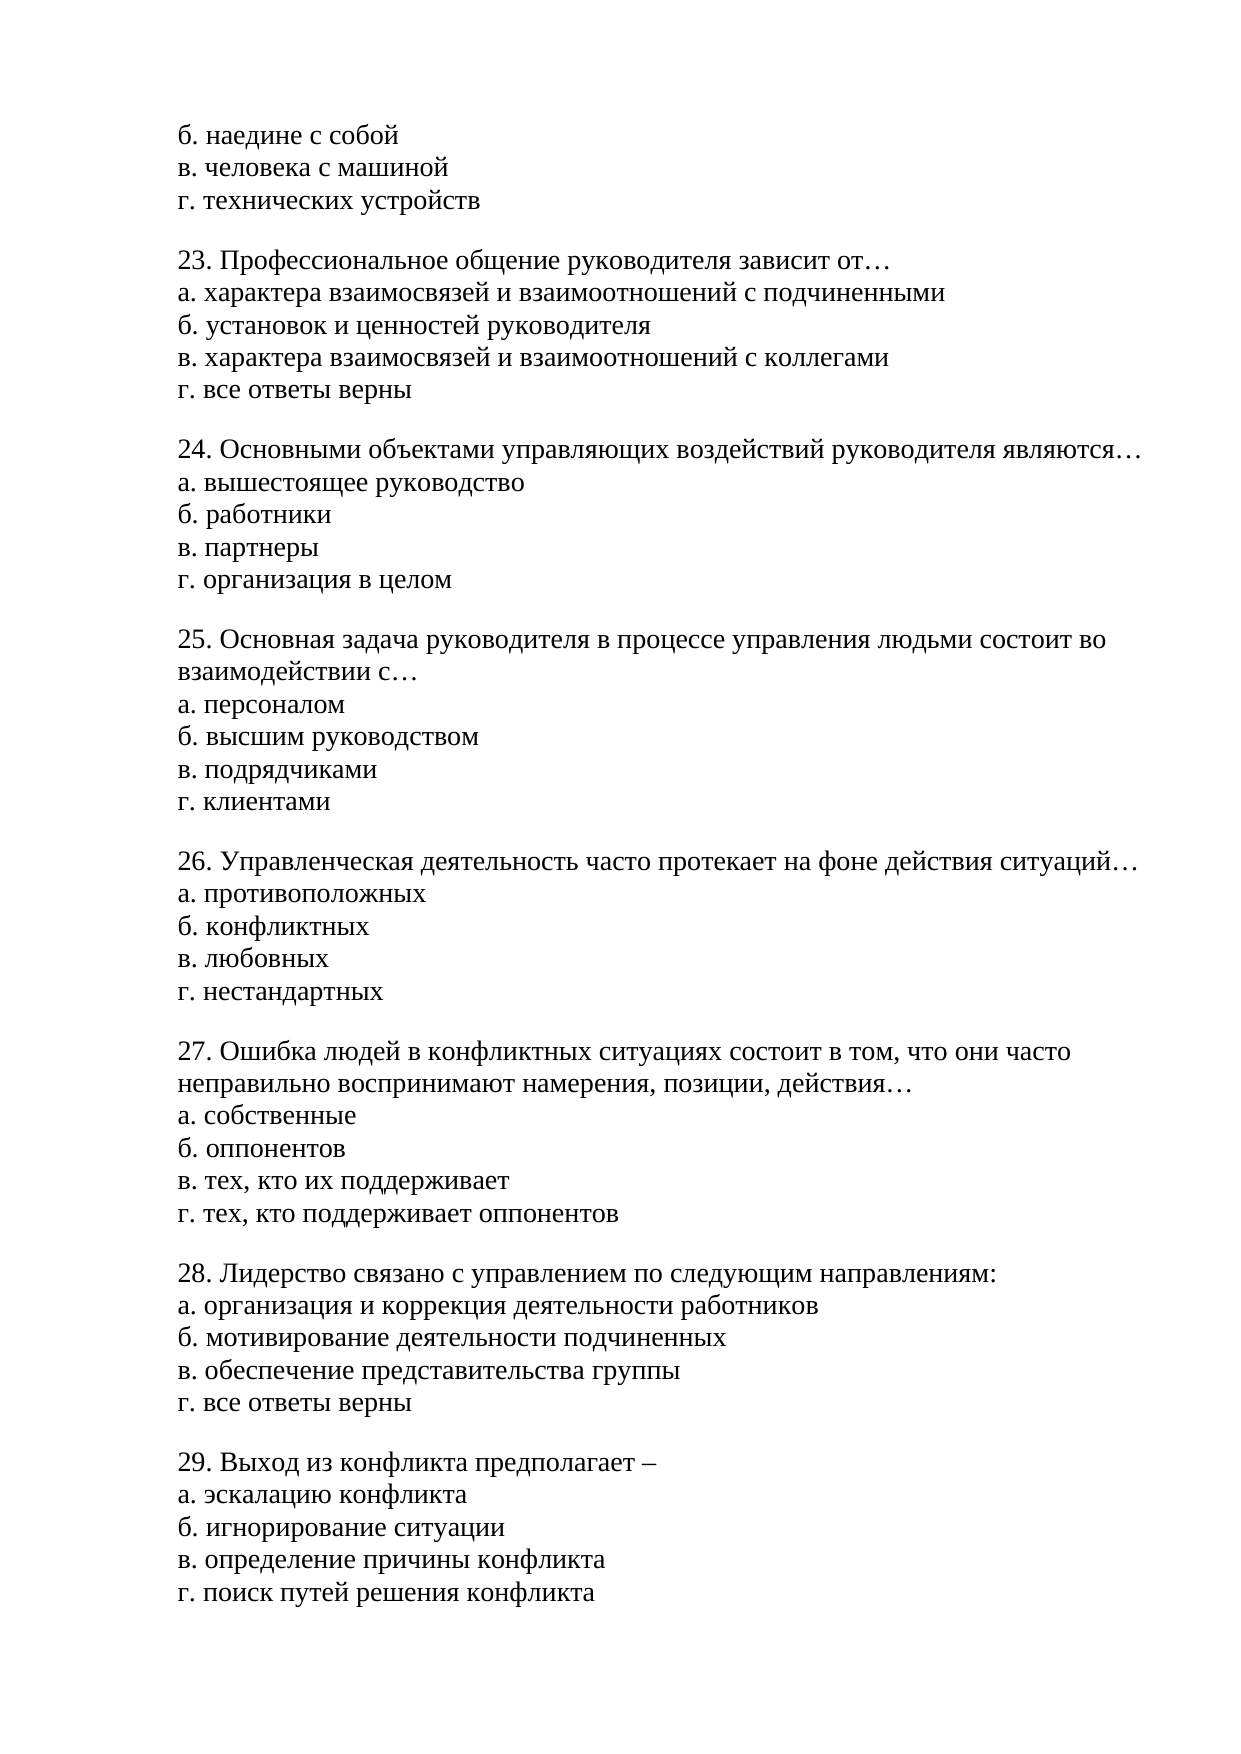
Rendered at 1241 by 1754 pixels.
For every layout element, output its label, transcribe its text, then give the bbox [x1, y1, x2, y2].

text 24. Основными объектами управляющих воздействий руководителя являются… a. вышестоящее руководство б. работники в. партнеры г. организация в целом [177, 432, 1152, 594]
text 23. Профессиональное общение руководителя зависит от… a. характера взаимосвязей и взаимоотношений с подчиненными б. установок и ценностей руководителя в. характера взаимосвязей и взаимоотношений с коллегами г. все ответы верны [177, 243, 1152, 405]
text 25. Основная задача руководителя в процессе управления людьми состоит во взаимодействии с… а. персоналом б. высшим руководством в. подрядчиками г. клиентами [177, 622, 1152, 816]
text 27. Ошибка людей в конфликтных ситуациях состоит в том, что они часто неправильно воспринимают намерения, позиции, действия… a. собственные б. оппонентов в. тех, кто их поддерживает г. тех, кто поддерживает оппонентов [177, 1034, 1152, 1228]
text 28. Лидерство связано с управлением по следующим направлениям: a. организация и коррекция деятельности работников б. мотивирование деятельности подчиненных в. обеспечение представительства группы г. все ответы верны [177, 1256, 1152, 1418]
text 26. Управленческая деятельность часто протекает на фоне действия ситуаций… a. противоположных б. конфликтных в. любовных г. нестандартных [177, 844, 1152, 1006]
text 29. Выход из конфликта предполагает – a. эскалацию конфликта б. игнорирование ситуации в. определение причины конфликта г. поиск путей решения конфликта [177, 1445, 1152, 1607]
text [177, 118, 1152, 215]
